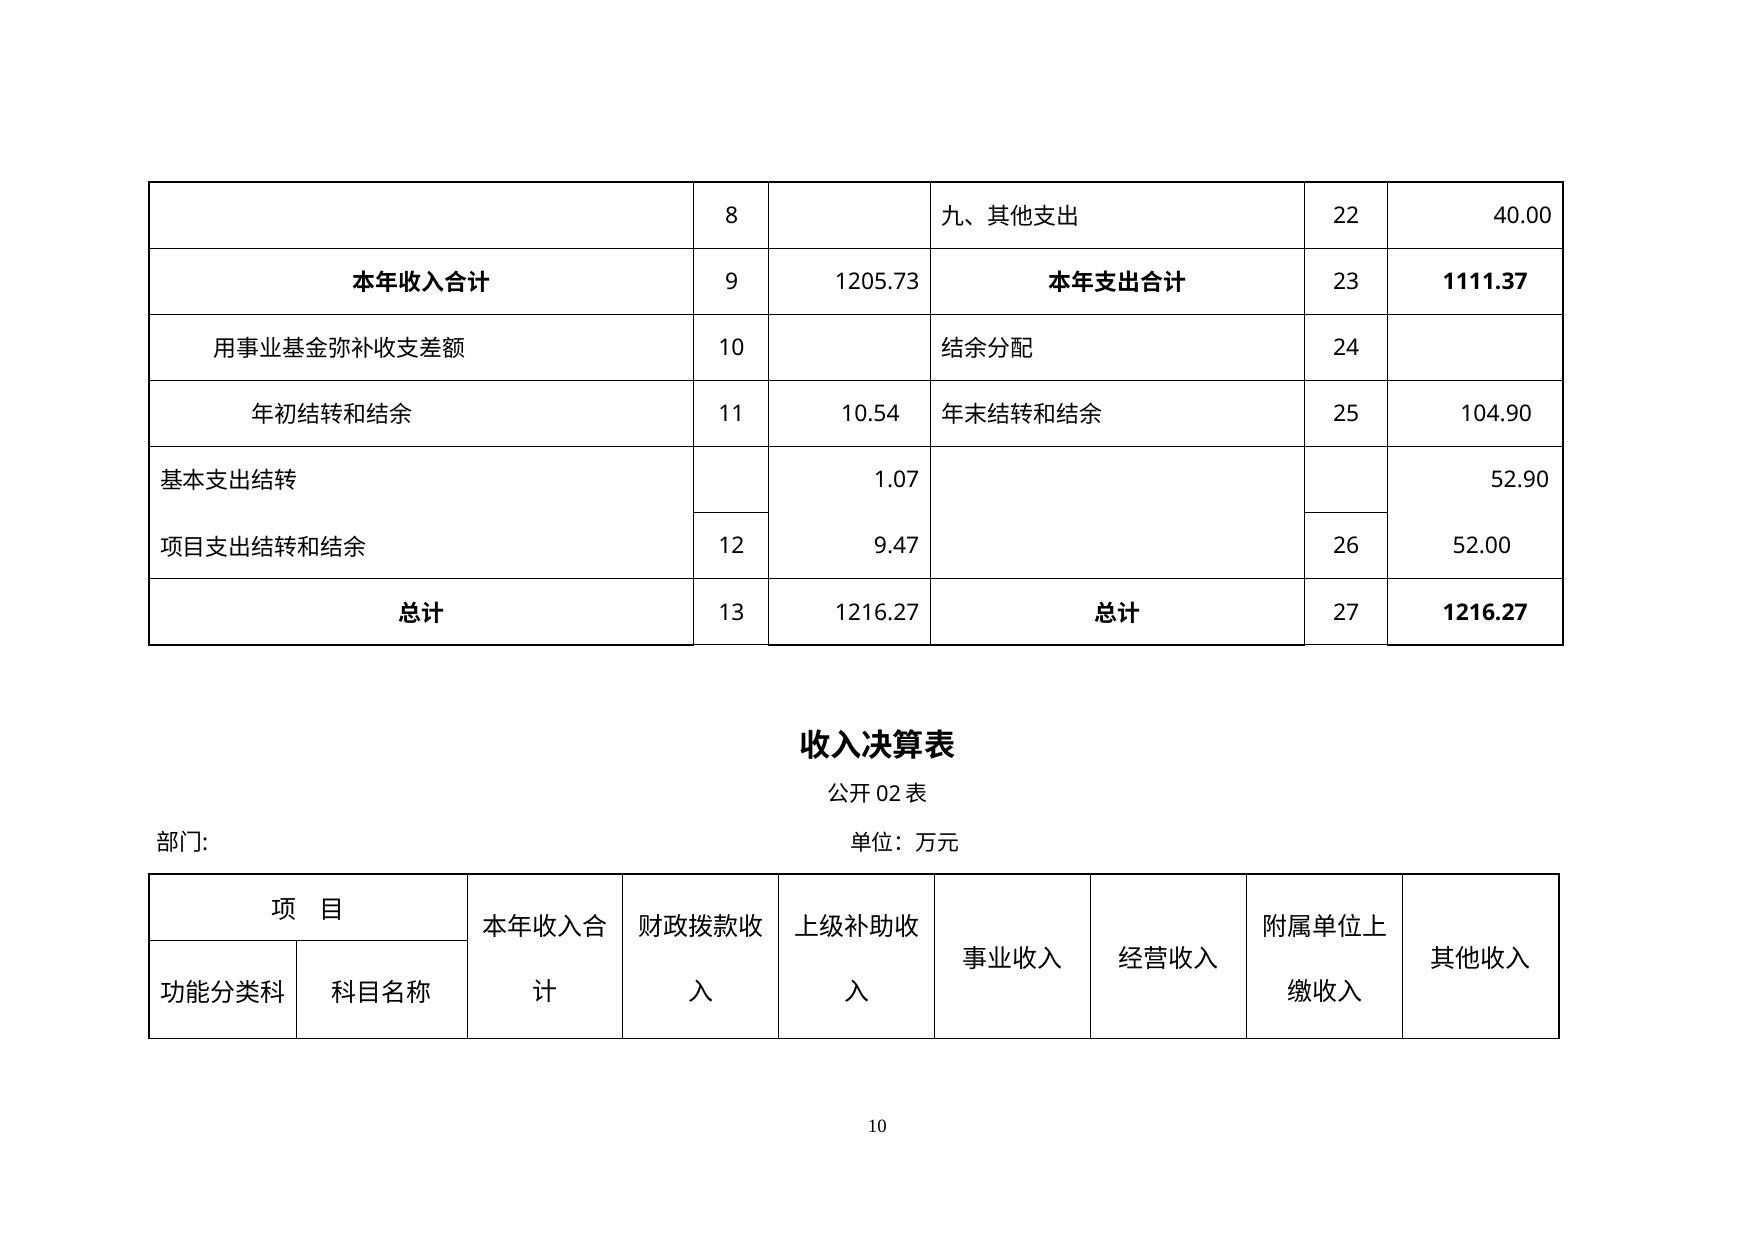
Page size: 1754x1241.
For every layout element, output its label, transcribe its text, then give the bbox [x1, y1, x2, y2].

table_cell [769, 183, 930, 247]
table_cell 1205.73 [769, 249, 930, 313]
table_cell [150, 183, 693, 247]
table_cell 22 [1305, 183, 1387, 247]
table_header 其他收入 [1403, 875, 1558, 1038]
table_cell 总计 [150, 579, 693, 644]
table_cell [694, 447, 768, 512]
table_cell [1388, 315, 1562, 379]
table_cell 52.00 [1388, 512, 1562, 578]
table_header 经营收入 [1091, 875, 1246, 1038]
table_cell [931, 447, 1304, 512]
table_cell 8 [694, 183, 768, 247]
table_cell 27 [1305, 579, 1387, 644]
table_cell 基本支出结转 [150, 447, 693, 512]
table_cell 9.47 [769, 512, 930, 578]
table_header 事业收入 [935, 875, 1090, 1038]
table_cell 1.07 [769, 447, 930, 512]
table_cell 12 [694, 513, 768, 578]
table_cell 项目支出结转和结余 [150, 512, 693, 578]
table_cell 本年收入合计 [150, 249, 693, 313]
table_header 附属单位上缴收入 [1247, 875, 1402, 1038]
table_cell 本年支出合计 [931, 249, 1304, 313]
table_cell [769, 315, 930, 379]
table_cell 23 [1305, 249, 1387, 313]
table_cell 年初结转和结余 [150, 381, 693, 446]
table_cell 1111.37 [1388, 249, 1562, 313]
table_header 上级补助收入 [779, 875, 934, 1038]
table_header 项 目 [150, 875, 467, 940]
table_cell 40.00 [1388, 183, 1562, 247]
table_cell 功能分类科目编码 [150, 941, 296, 1038]
table_cell 九、其他支出 [931, 183, 1304, 247]
table_cell 11 [694, 381, 768, 446]
table_cell [931, 512, 1304, 578]
table_cell 25 [1305, 381, 1387, 446]
table_cell [1305, 447, 1387, 512]
table_header 财政拨款收入 [623, 875, 778, 1038]
table_cell 总计 [931, 579, 1304, 644]
table_cell 9 [694, 249, 768, 313]
table_cell 24 [1305, 315, 1387, 379]
table_cell 104.90 [1388, 381, 1562, 446]
text 部门: 单位：万元 [150, 808, 1604, 873]
table_cell 结余分配 [931, 315, 1304, 379]
text 公开02表 [150, 776, 1604, 808]
table_cell 1216.27 [1388, 579, 1562, 644]
table_header 本年收入合计 [468, 875, 622, 1038]
table_cell 26 [1305, 513, 1387, 578]
table_cell 1216.27 [769, 579, 930, 644]
table_cell 用事业基金弥补收支差额 [150, 315, 693, 379]
table_cell 10 [694, 315, 768, 379]
table_cell 科目名称 [297, 941, 467, 1038]
table_cell 52.90 [1388, 447, 1562, 512]
text 收入决算表 [150, 711, 1604, 776]
table_cell 年末结转和结余 [931, 381, 1304, 446]
table_cell 13 [694, 579, 768, 644]
table_cell 10.54 [769, 381, 930, 446]
